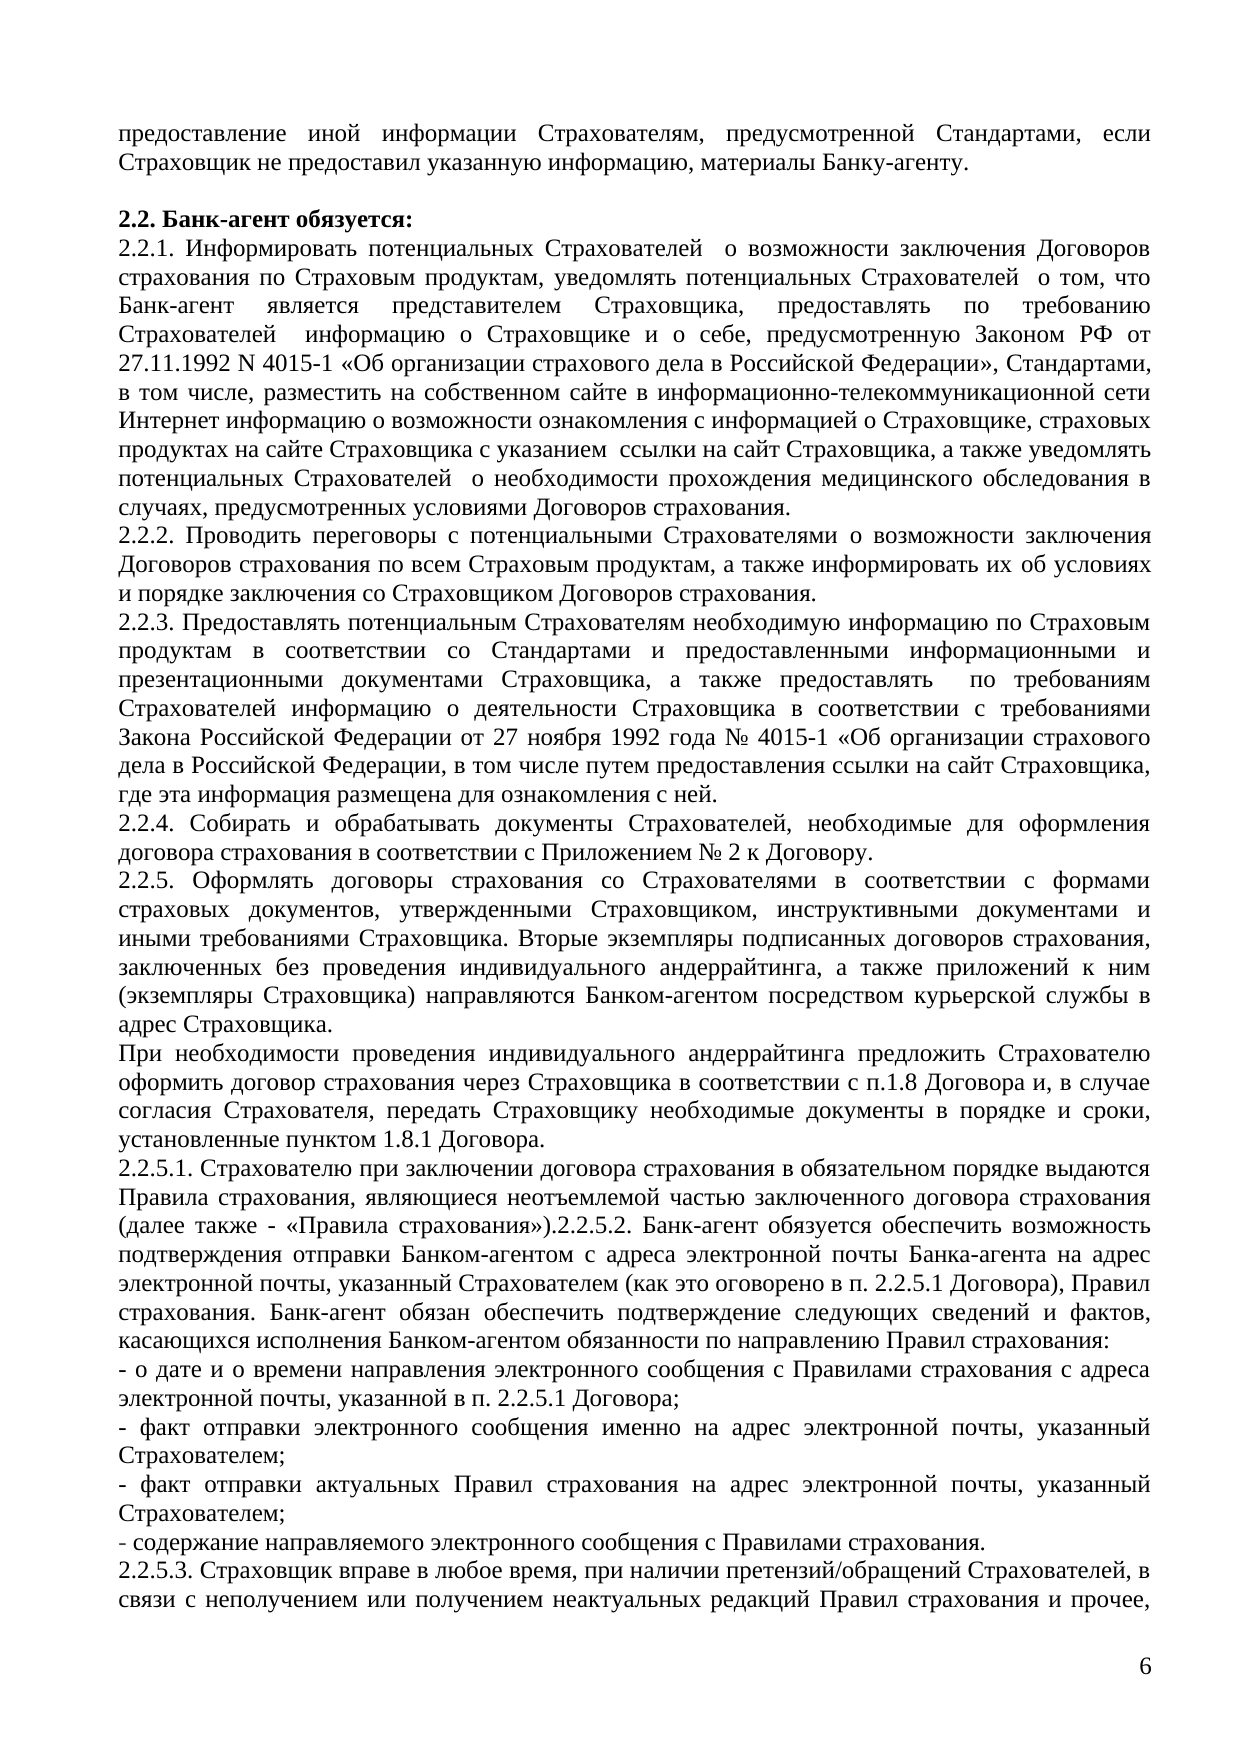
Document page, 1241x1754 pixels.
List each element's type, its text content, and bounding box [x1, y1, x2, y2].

text 2.2.2. Проводить переговоры с потенциальными Страхователями о возможности заключения Договоров страхования по всем Страховым продуктам, а также информировать их об условиях и порядке заключения со Страховщиком Договоров страхования. [118, 521, 1152, 607]
text 2.2.5. Оформлять договоры страхования со Страхователями в соответствии с формами страховых документов, утвержденными Страховщиком, инструктивными документами и иными требованиями Страховщика. Вторые экземпляры подписанных договоров страхования, заключенных без проведения индивидуального андеррайтинга, а также приложений к ним (экземпляры Страховщика) направляются Банком-агентом посредством курьерской службы в адрес Страховщика. [118, 866, 1152, 1038]
text 2.2.4. Собирать и обрабатывать документы Страхователей, необходимые для оформления договора страхования в соответствии с Приложением № 2 к Договору. [118, 808, 1152, 866]
text 2.2. Банк-агент обязуется: [118, 204, 1152, 233]
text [118, 118, 1152, 176]
text При необходимости проведения индивидуального андеррайтинга предложить Страхователю оформить договор страхования через Страховщика в соответствии с п.1.8 Договора и, в случае согласия Страхователя, передать Страховщику необходимые документы в порядке и сроки, установленные пунктом 1.8.1 Договора. [118, 1038, 1152, 1153]
text 2.2.1. Информировать потенциальных Страхователей о возможности заключения Договоров страхования по Страховым продуктам, уведомлять потенциальных Страхователей о том, что Банк-агент является представителем Страховщика, предоставлять по требованию Страхователей информацию о Страховщике и о себе, предусмотренную Законом РФ от 27.11.1992 N 4015-1 «Об организации страхового дела в Российской Федерации», Стандартами, в том числе, разместить на собственном сайте в информационно-телекоммуникационной сети Интернет информацию о возможности ознакомления с информацией о Страховщике, страховых продуктах на сайте Страховщика с указанием ссылки на сайт Страховщика, а также уведомлять потенциальных Страхователей о необходимости прохождения медицинского обследования в случаях, предусмотренных условиями Договоров страхования. [118, 233, 1152, 521]
text 2.2.5.1. Страхователю при заключении договора страхования в обязательном порядке выдаются Правила страхования, являющиеся неотъемлемой частью заключенного договора страхования (далее также - «Правила страхования»).2.2.5.2. Банк-агент обязуется обеспечить возможность подтверждения отправки Банком-агентом с адреса электронной почты Банка-агента на адрес электронной почты, указанный Страхователем (как это оговорено в п. 2.2.5.1 Договора), Правил страхования. Банк-агент обязан обеспечить подтверждение следующих сведений и фактов, касающихся исполнения Банком-агентом обязанности по направлению Правил страхования: [118, 1153, 1152, 1354]
text - содержание направляемого электронного сообщения с Правилами страхования. [118, 1527, 1152, 1556]
text - факт отправки актуальных Правил страхования на адрес электронной почты, указанный Страхователем; [118, 1469, 1152, 1527]
text 2.2.3. Предоставлять потенциальным Страхователям необходимую информацию по Страховым продуктам в соответствии со Стандартами и предоставленными информационными и презентационными документами Страховщика, а также предоставлять по требованиям Страхователей информацию о деятельности Страховщика в соответствии с требованиями Закона Российской Федерации от 27 ноября 1992 года № 4015-1 «Об организации страхового дела в Российской Федерации, в том числе путем предоставления ссылки на сайт Страховщика, где эта информация размещена для ознакомления с ней. [118, 607, 1152, 808]
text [118, 1556, 1152, 1613]
text - факт отправки электронного сообщения именно на адрес электронной почты, указанный Страхователем; [118, 1412, 1152, 1469]
text - о дате и о времени направления электронного сообщения с Правилами страхования с адреса электронной почты, указанной в п. 2.2.5.1 Договора; [118, 1354, 1152, 1412]
